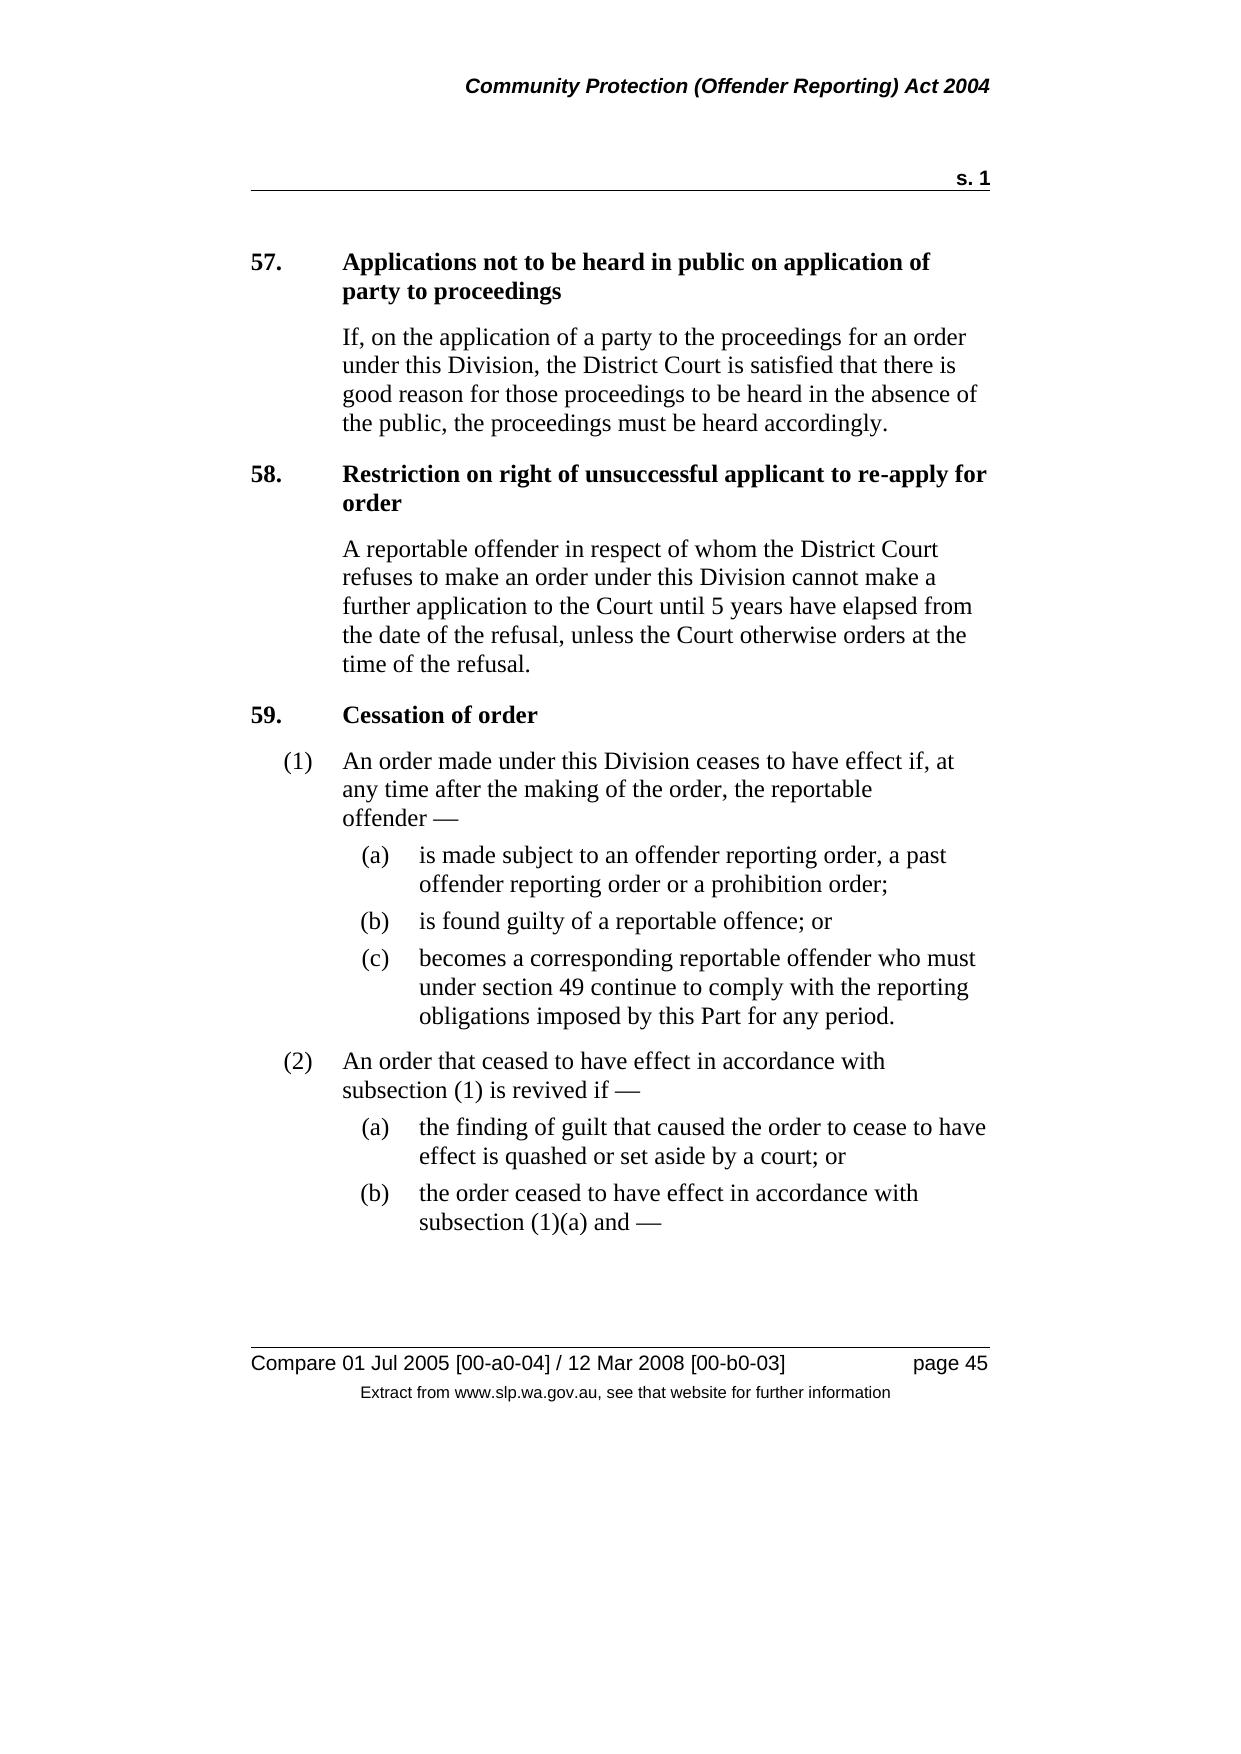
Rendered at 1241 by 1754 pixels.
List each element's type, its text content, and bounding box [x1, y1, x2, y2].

text A reportable offender in respect of whom the District Court refuses to make an order under this Division cannot make a further application to the Court until 5 years have elapsed from the date of the refusal, unless the Court otherwise orders at the time of the refusal. [251, 534, 990, 677]
text (a) the finding of guilt that caused the order to cease to have effect is quashed or set aside by a court; or [251, 1112, 990, 1169]
subtitle 57. Applications not to be heard in public on application of party to proceedings [251, 247, 990, 305]
text (2) An order that ceased to have effect in accordance with subsection (1) is revived if — [251, 1046, 990, 1104]
text If, on the application of a party to the proceedings for an order under this Division, the District Court is satisfied that there is good reason for those proceedings to be heard in the absence of the public, the proceedings must be heard accordingly. [251, 322, 990, 437]
text (b) is found guilty of a reportable offence; or [251, 906, 990, 935]
subtitle 58. Restriction on right of unsuccessful applicant to re-apply for order [251, 459, 990, 517]
text (b) the order ceased to have effect in accordance with subsection (1)(a) and — [251, 1178, 990, 1235]
text (c) becomes a corresponding reportable offender who must under section 49 continue to comply with the reporting obligations imposed by this Part for any period. [251, 943, 990, 1029]
text (1) An order made under this Division ceases to have effect if, at any time after the making of the order, the reportable offender — [251, 746, 990, 832]
text (a) is made subject to an offender reporting order, a past offender reporting order or a prohibition order; [251, 840, 990, 898]
subtitle 59. Cessation of order [251, 700, 990, 729]
